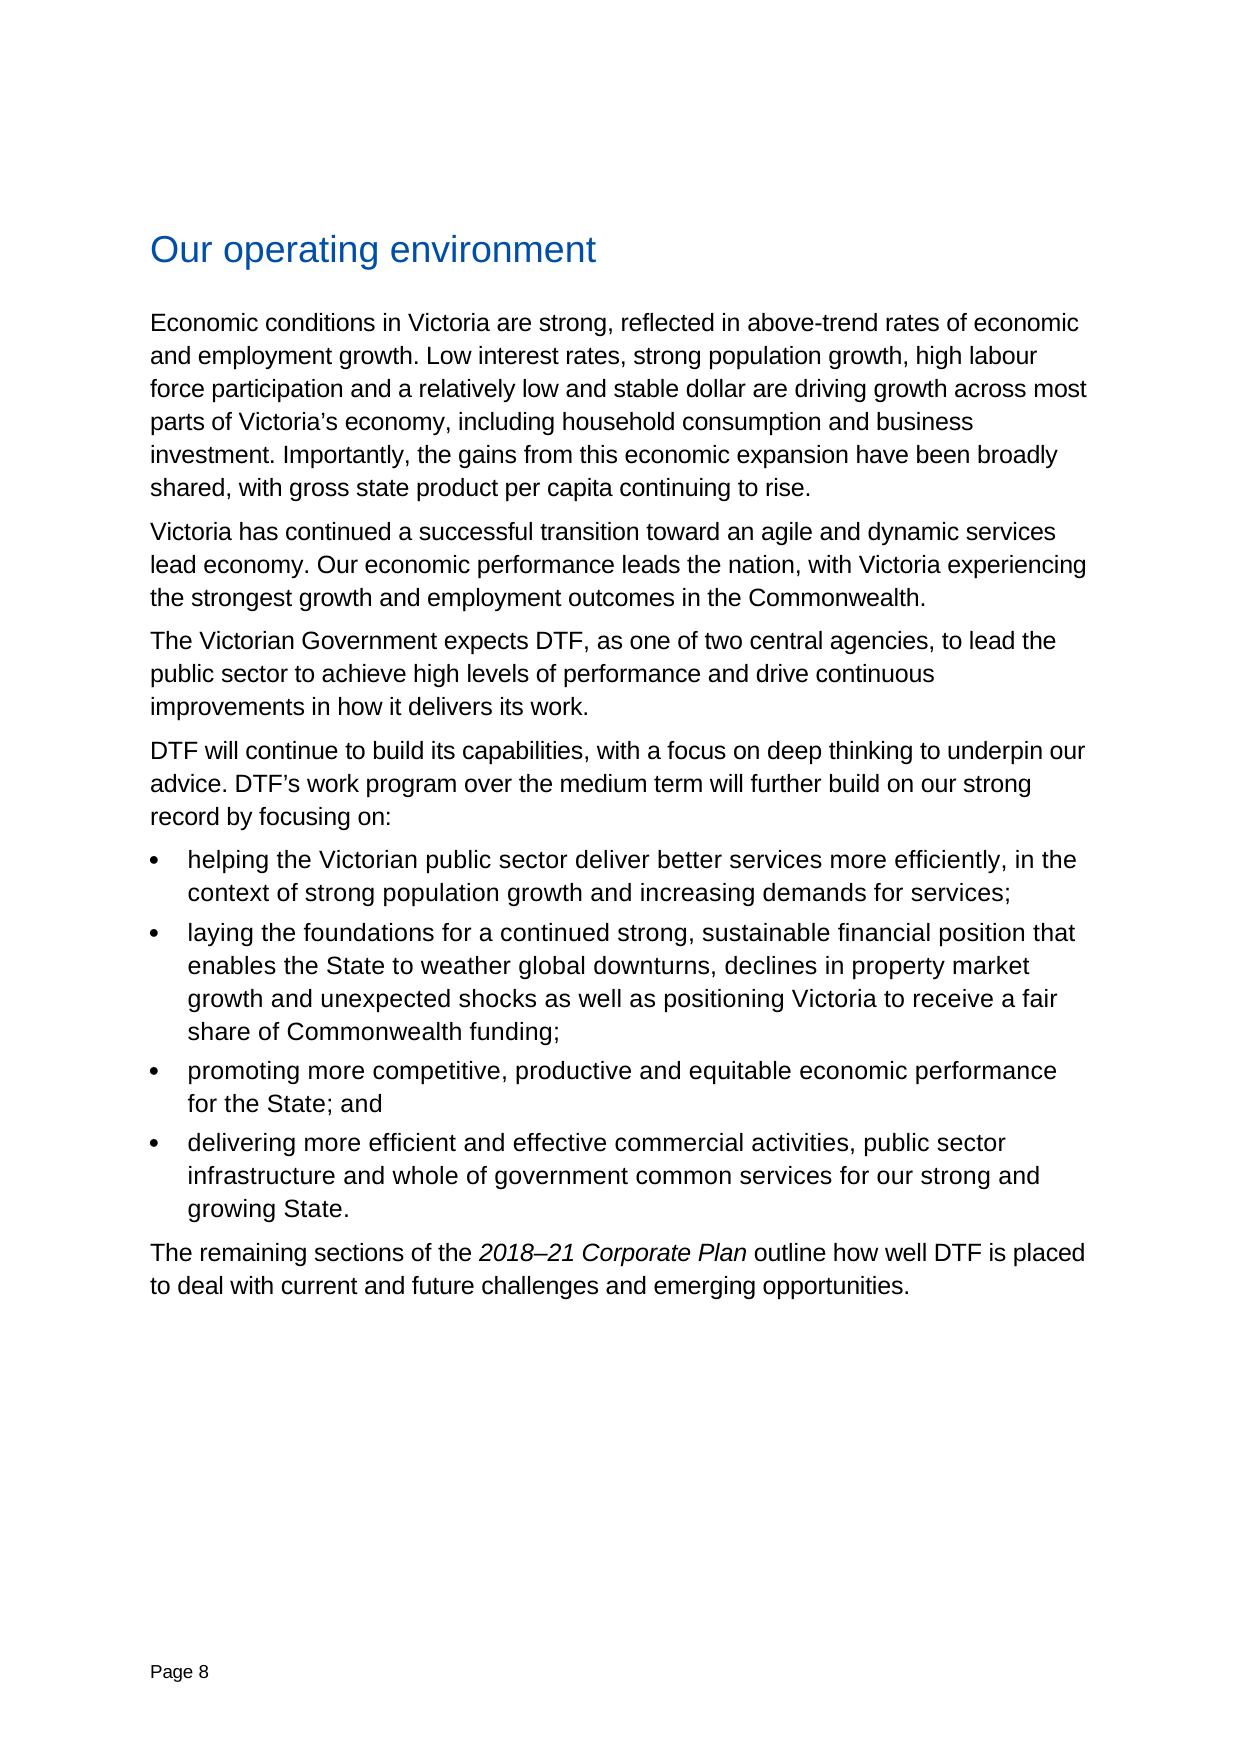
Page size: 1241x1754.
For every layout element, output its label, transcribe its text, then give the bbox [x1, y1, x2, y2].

text delivering more efficient and effective commercial activities, public sector infrastructure and whole of government common services for our strong and growing State. [150, 1128, 1090, 1223]
text Economic conditions in Victoria are strong, reflected in above-trend rates of economic and employment growth. Low interest rates, strong population growth, high labour force participation and a relatively low and stable dollar are driving growth across most parts of Victoria’s economy, including household consumption and business investment. Importantly, the gains from this economic expansion have been broadly shared, with gross state product per capita continuing to rise. [150, 308, 1090, 502]
text promoting more competitive, productive and equitable economic performance for the State; and [150, 1056, 1090, 1118]
text Victoria has continued a successful transition toward an agile and dynamic services lead economy. Our economic performance leads the nation, with Victoria experiencing the strongest growth and employment outcomes in the Commonwealth. [150, 517, 1090, 612]
subtitle Our operating environment [150, 227, 1090, 271]
text DTF will continue to build its capabilities, with a focus on deep thinking to underpin our advice. DTF’s work program over the medium term will further build on our strong record by focusing on: [150, 736, 1090, 831]
text laying the foundations for a continued strong, sustainable financial position that enables the State to weather global downturns, declines in property market growth and unexpected shocks as well as positioning Victoria to receive a fair share of Commonwealth funding; [150, 918, 1090, 1045]
text The remaining sections of the 2018–21 Corporate Plan outline how well DTF is placed to deal with current and future challenges and emerging opportunities. [150, 1238, 1090, 1299]
text helping the Victorian public sector deliver better services more efficiently, in the context of strong population growth and increasing demands for services; [150, 845, 1090, 907]
text The Victorian Government expects DTF, as one of two central agencies, to lead the public sector to achieve high levels of performance and drive continuous improvements in how it delivers its work. [150, 626, 1090, 721]
